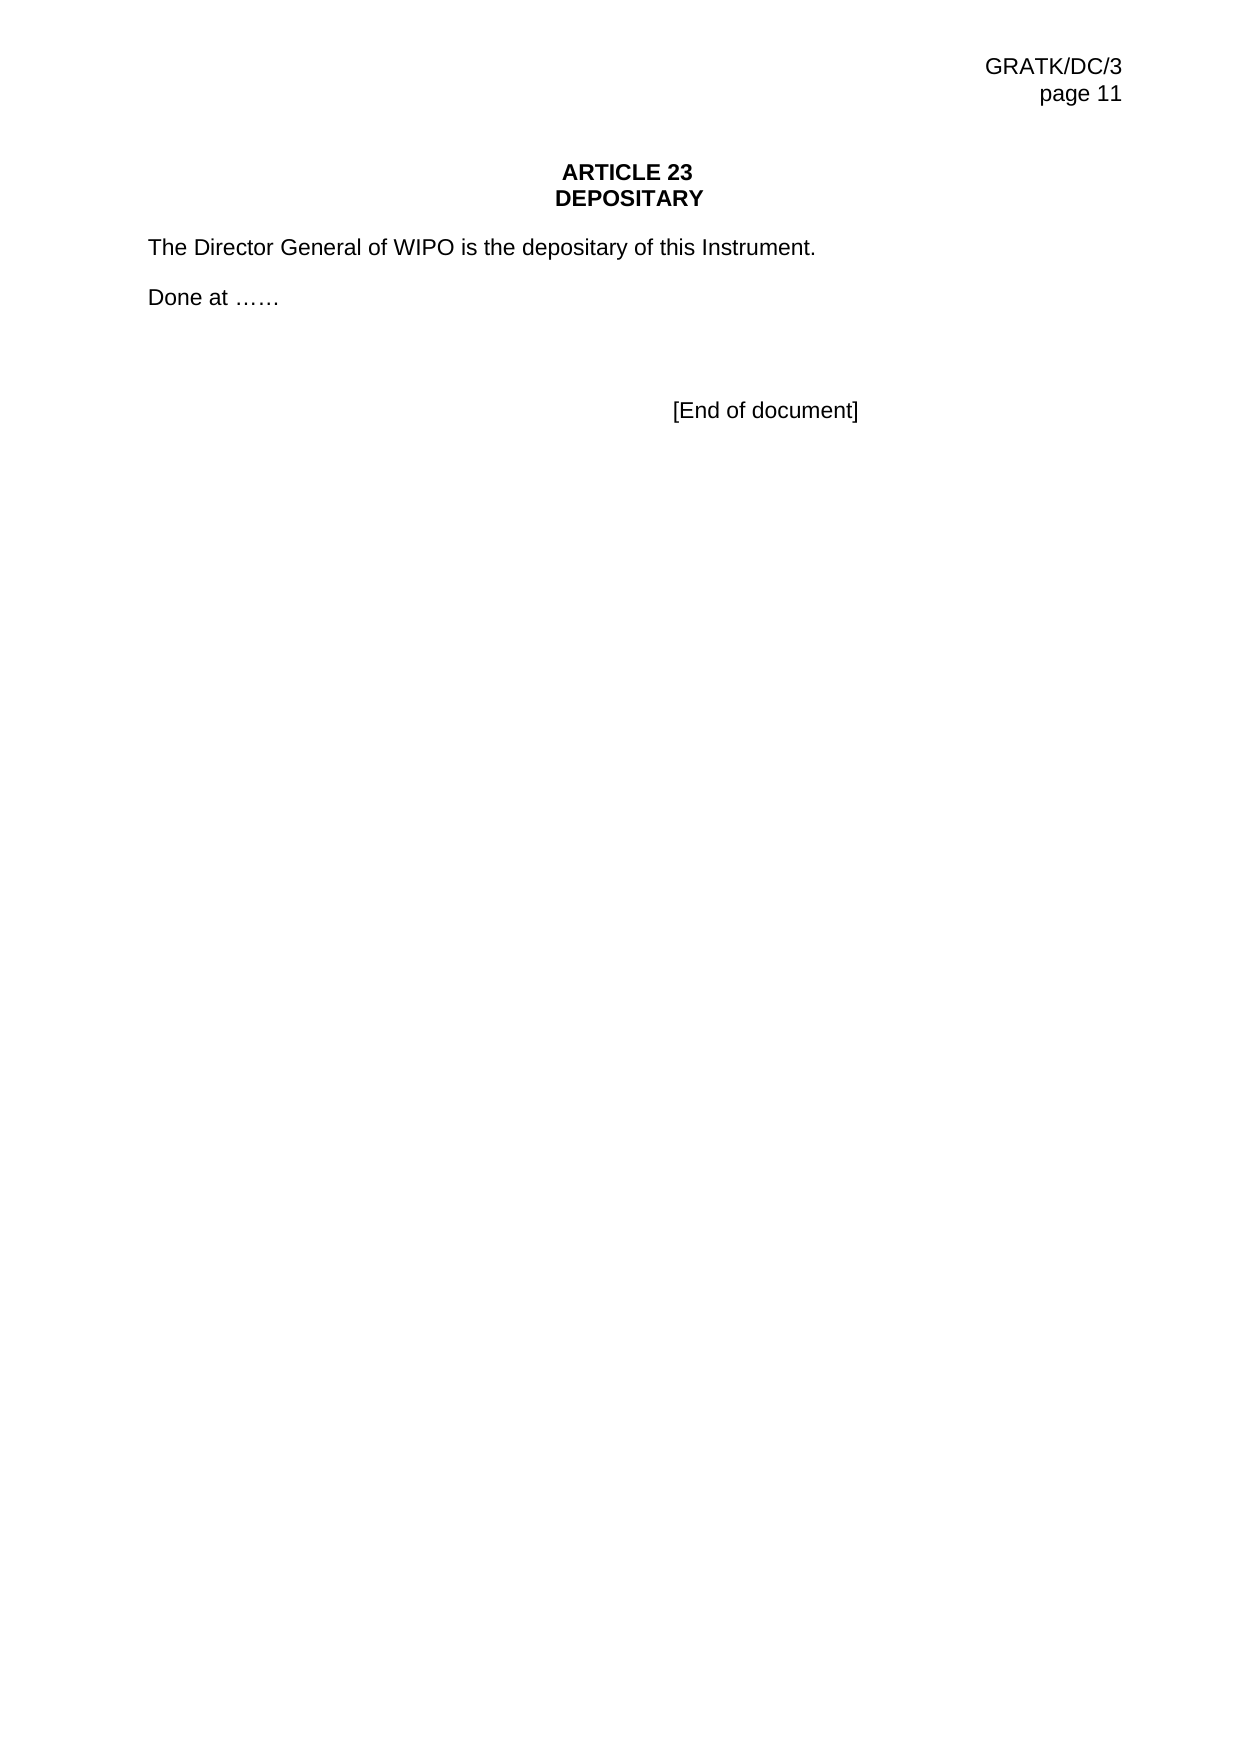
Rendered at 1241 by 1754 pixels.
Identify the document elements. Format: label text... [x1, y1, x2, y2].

text The Director General of WIPO is the depositary of this Instrument. [148, 234, 1122, 261]
text [End of document] [673, 397, 1122, 424]
text DEPOSITARY [148, 185, 1122, 211]
text ARTICLE 23 [148, 158, 1122, 185]
text Done at …… [148, 283, 1122, 310]
